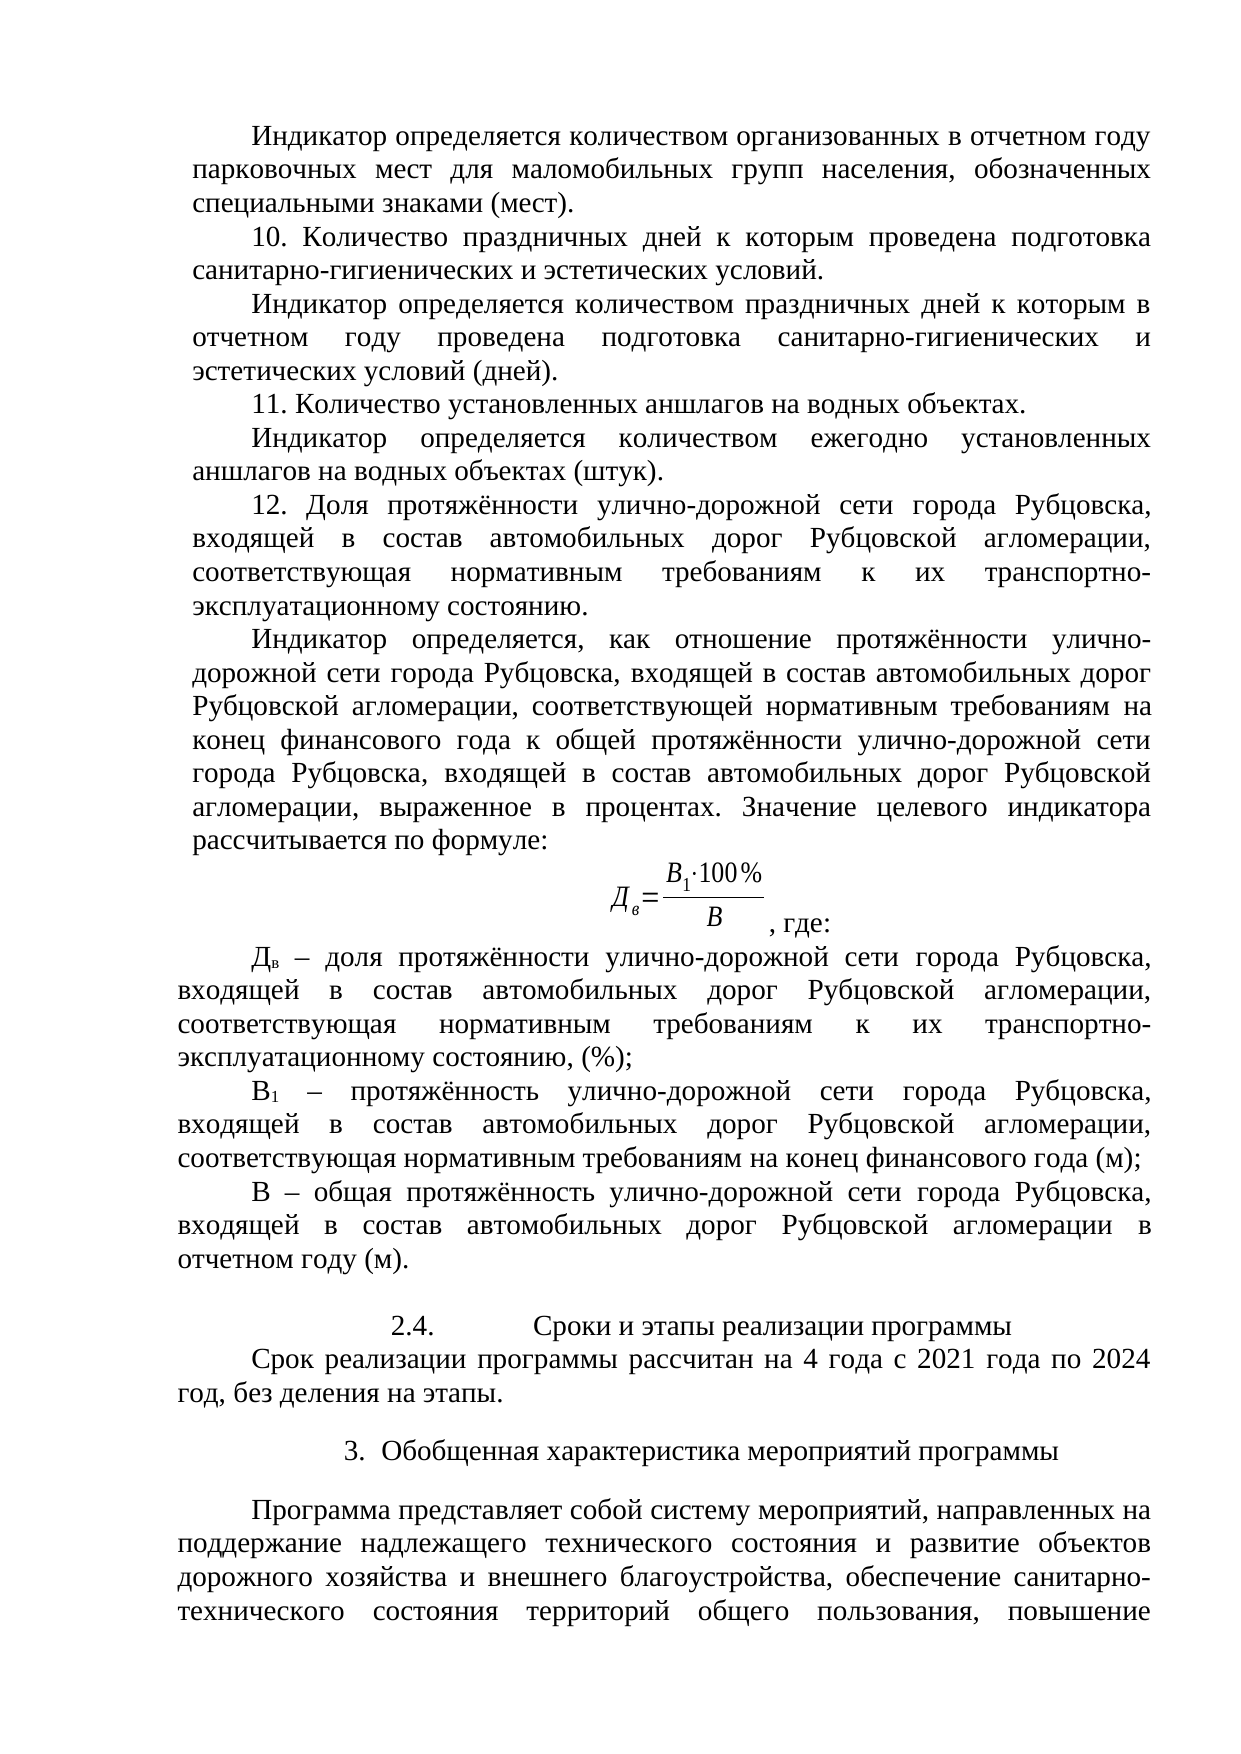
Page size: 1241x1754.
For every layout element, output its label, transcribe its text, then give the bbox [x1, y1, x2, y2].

text , где: [288, 856, 1152, 939]
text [177, 1492, 1152, 1626]
text 12. Доля протяжённости улично-дорожной сети города Рубцовска, входящей в состав автомобильных дорог Рубцовской агломерации, соответствующая нормативным требованиям к их транспортно-эксплуатационному состоянию. [192, 487, 1152, 621]
text В – общая протяжённость улично-дорожной сети города Рубцовска, входящей в состав автомобильных дорог Рубцовской агломерации в отчетном году (м). [177, 1174, 1152, 1274]
text Дв – доля протяжённости улично-дорожной сети города Рубцовска, входящей в состав автомобильных дорог Рубцовской агломерации, соответствующая нормативным требованиям к их транспортно-эксплуатационному состоянию, (%); [177, 939, 1152, 1073]
text Индикатор определяется количеством ежегодно установленных аншлагов на водных объектах (штук). [192, 420, 1152, 487]
text Индикатор определяется количеством организованных в отчетном году парковочных мест для маломобильных групп населения, обозначенных специальными знаками (мест). [192, 118, 1152, 219]
text Индикатор определяется, как отношение протяжённости улично-дорожной сети города Рубцовска, входящей в состав автомобильных дорог Рубцовской агломерации, соответствующей нормативным требованиям на конец финансового года к общей протяжённости улично-дорожной сети города Рубцовска, входящей в состав автомобильных дорог Рубцовской агломерации, выраженное в процентах. Значение целевого индикатора рассчитывается по формуле: [192, 621, 1152, 856]
text Индикатор определяется количеством праздничных дней к которым в отчетном году проведена подготовка санитарно-гигиенических и эстетических условий (дней). [192, 286, 1152, 386]
text Срок реализации программы рассчитан на 4 года с 2021 года по 2024 год, без деления на этапы. [177, 1341, 1152, 1408]
text В1 – протяжённость улично-дорожной сети города Рубцовска, входящей в состав автомобильных дорог Рубцовской агломерации, соответствующая нормативным требованиям на конец финансового года (м); [177, 1073, 1152, 1174]
list Обобщенная характеристика мероприятий программы [251, 1433, 1152, 1467]
text 11. Количество установленных аншлагов на водных объектах. [192, 386, 1152, 420]
text 10. Количество праздничных дней к которым проведена подготовка санитарно-гигиенических и эстетических условий. [192, 219, 1152, 286]
list Сроки и этапы реализации программы [251, 1308, 1152, 1341]
